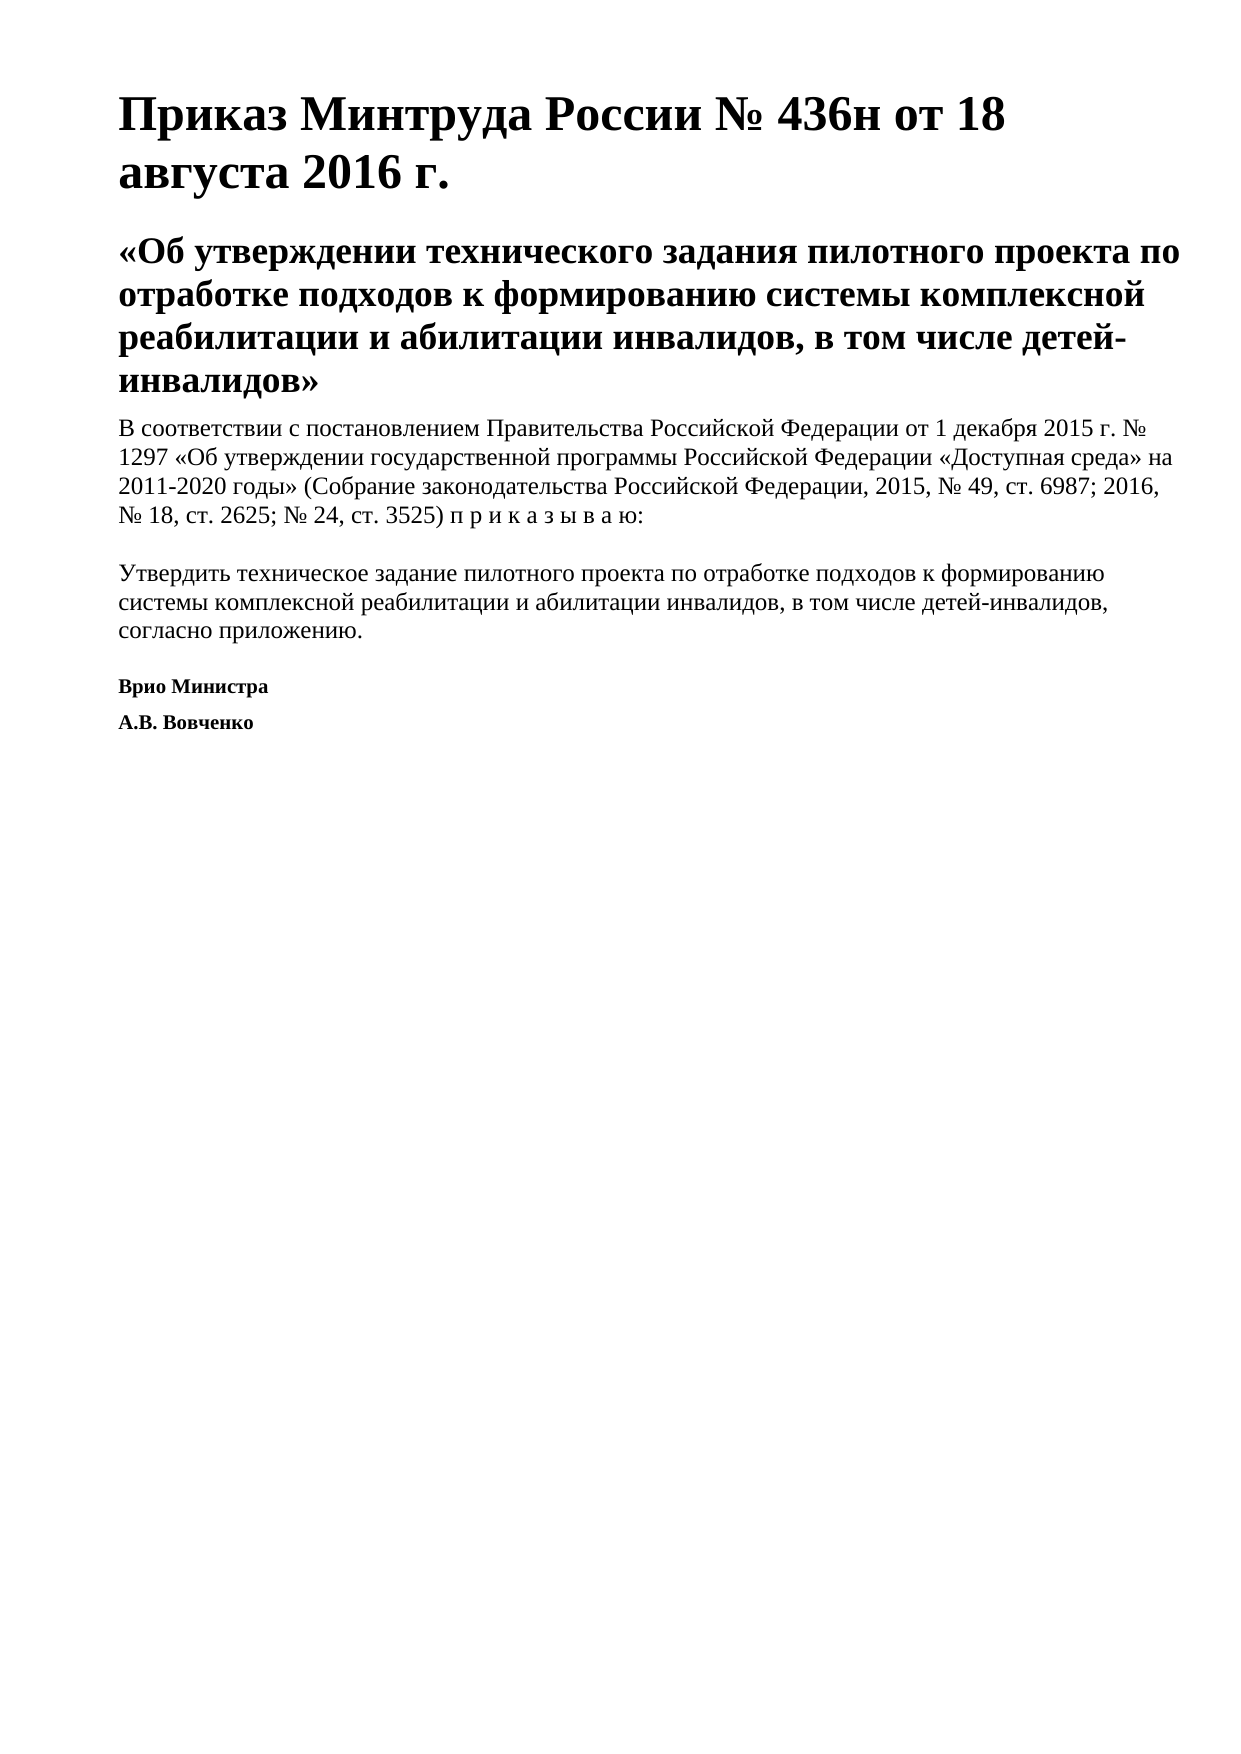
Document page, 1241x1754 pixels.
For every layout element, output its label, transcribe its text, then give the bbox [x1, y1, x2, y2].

subtitle А.В. Вовченко [118, 710, 1181, 734]
text В соответствии с постановлением Правительства Российской Федерации от 1 декабря 2015 г. № 1297 «Об утверждении государственной программы Российской Федерации «Доступная среда» на 2011-2020 годы» (Собрание законодательства Российской Федерации, 2015, № 49, ст. 6987; 2016, № 18, ст. 2625; № 24, ст. 3525) п р и к а з ы в а ю: [118, 413, 1181, 528]
subtitle Приказ Минтруда России № 436н от 18 августа 2016 г. [118, 84, 1181, 199]
subtitle «Об утверждении технического задания пилотного проекта по отработке подходов к формированию системы комплексной реабилитации и абилитации инвалидов, в том числе детей-инвалидов» [118, 228, 1181, 401]
text Утвердить техническое задание пилотного проекта по отработке подходов к формированию системы комплексной реабилитации и абилитации инвалидов, в том числе детей-инвалидов, согласно приложению. [118, 558, 1181, 644]
subtitle Врио Министра [118, 674, 1181, 698]
